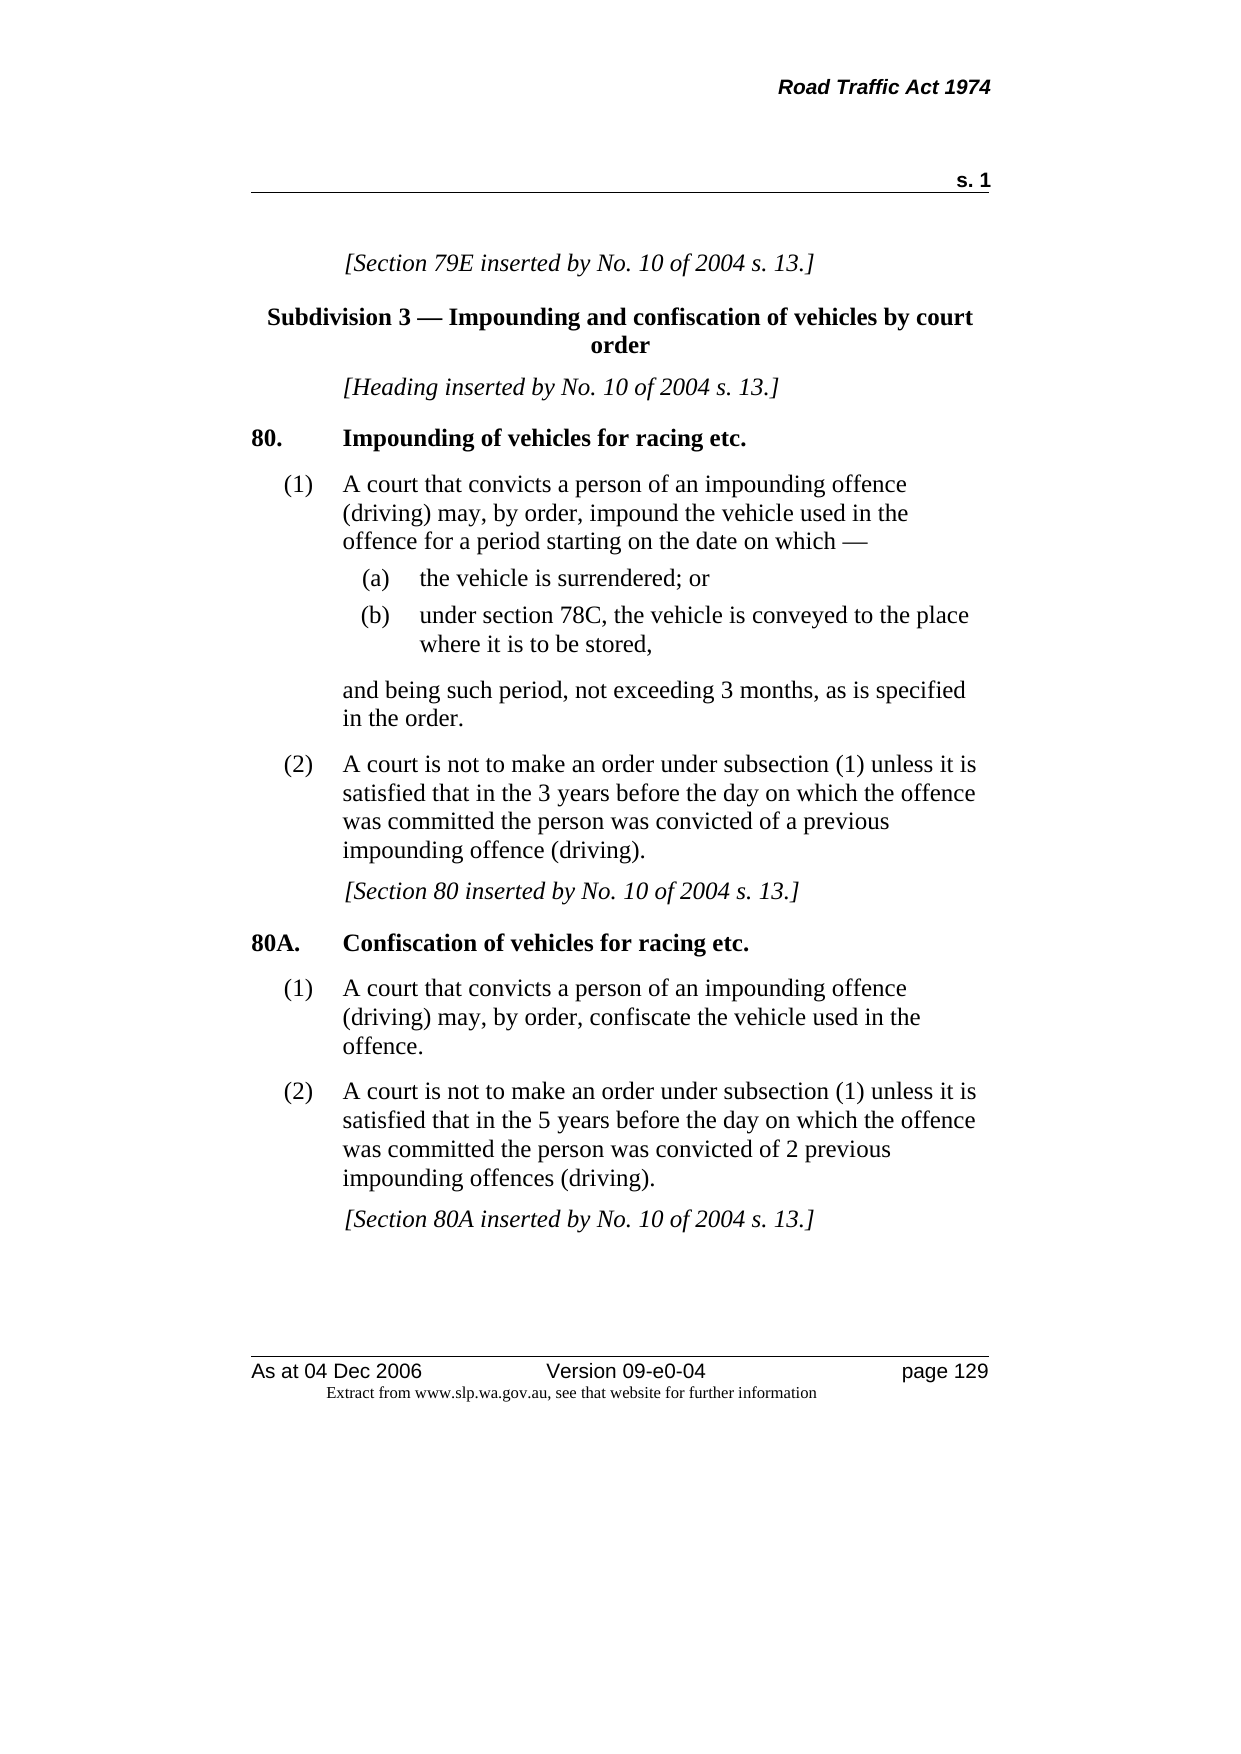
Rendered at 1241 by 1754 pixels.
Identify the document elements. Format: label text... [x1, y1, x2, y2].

text [Section 80 inserted by No. 10 of 2004 s. 13.] [251, 876, 989, 905]
text (2) A court is not to make an order under subsection (1) unless it is satisfied that in the 3 years before the day on which the offence was committed the person was convicted of a previous impounding offence (driving). [251, 749, 989, 864]
text (1) A court that convicts a person of an impounding offence (driving) may, by order, impound the vehicle used in the offence for a period starting on the date on which — [251, 469, 989, 555]
text [Section 80A inserted by No. 10 of 2004 s. 13.] [251, 1204, 989, 1233]
subtitle 80A. Confiscation of vehicles for racing etc. [251, 928, 989, 957]
text (a) the vehicle is surrendered; or [251, 563, 989, 592]
text (2) A court is not to make an order under subsection (1) unless it is satisfied that in the 5 years before the day on which the offence was committed the person was convicted of 2 previous impounding offences (driving). [251, 1076, 989, 1191]
subtitle Subdivision 3 — Impounding and confiscation of vehicles by court order [251, 302, 989, 359]
text and being such period, not exceeding 3 months, as is specified in the order. [251, 675, 989, 732]
text (b) under section 78C, the vehicle is conveyed to the place where it is to be stored, [251, 601, 989, 658]
text [Section 79E inserted by No. 10 of 2004 s. 13.] [251, 248, 989, 277]
text (1) A court that convicts a person of an impounding offence (driving) may, by order, confiscate the vehicle used in the offence. [251, 973, 989, 1060]
subtitle 80. Impounding of vehicles for racing etc. [251, 423, 989, 452]
subtitle [Heading inserted by No. 10 of 2004 s. 13.] [251, 372, 989, 401]
